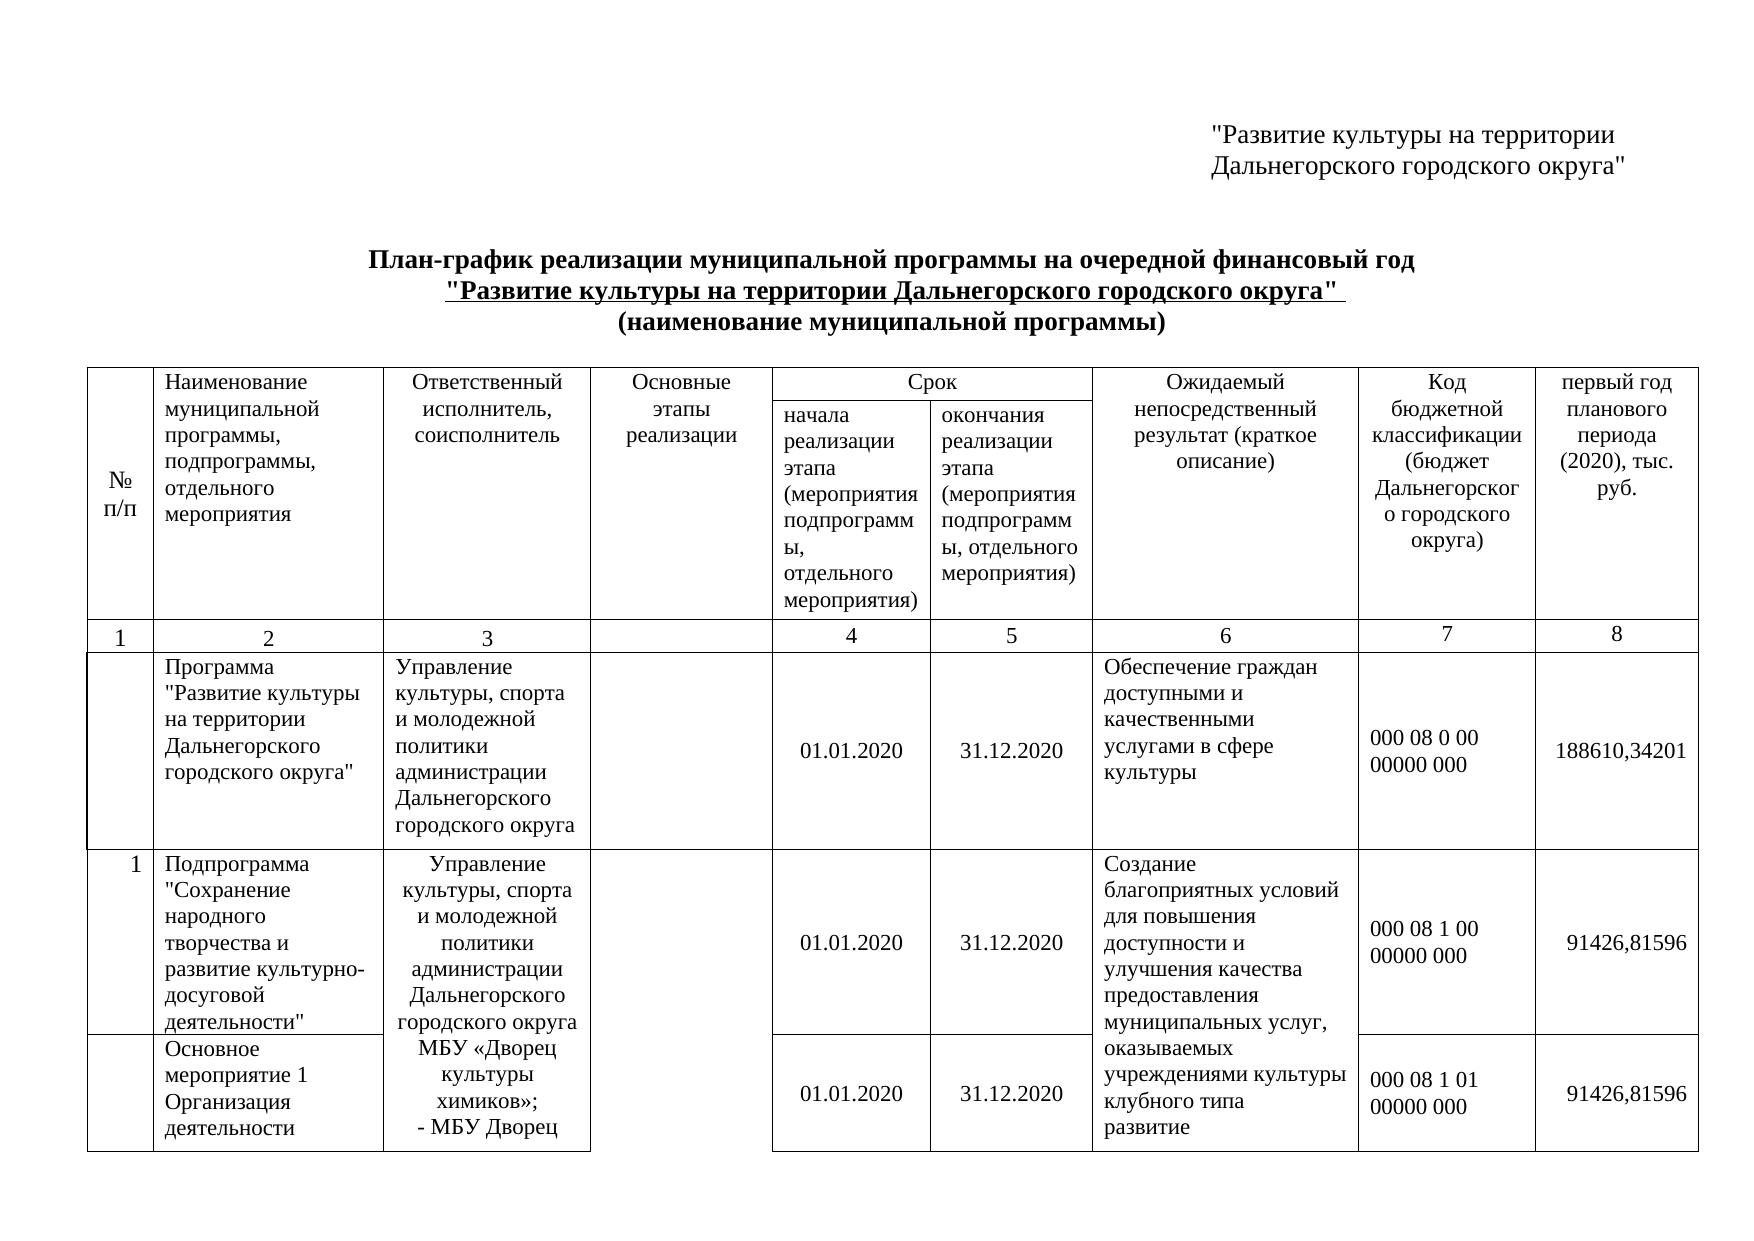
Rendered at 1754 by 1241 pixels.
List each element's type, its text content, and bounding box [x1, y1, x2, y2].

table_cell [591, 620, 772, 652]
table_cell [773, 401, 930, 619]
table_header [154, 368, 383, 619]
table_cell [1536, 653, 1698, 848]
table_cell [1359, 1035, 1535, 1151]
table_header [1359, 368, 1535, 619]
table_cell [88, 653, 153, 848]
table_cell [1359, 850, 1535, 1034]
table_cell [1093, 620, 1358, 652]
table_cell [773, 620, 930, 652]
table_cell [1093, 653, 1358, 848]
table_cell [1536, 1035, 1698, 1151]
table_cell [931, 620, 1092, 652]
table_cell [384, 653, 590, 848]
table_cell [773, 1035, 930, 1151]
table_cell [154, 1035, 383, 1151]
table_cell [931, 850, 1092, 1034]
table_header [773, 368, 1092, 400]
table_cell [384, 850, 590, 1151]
text Дальнегорского городского округа" [1211, 149, 1695, 180]
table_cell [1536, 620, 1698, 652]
text План-график реализации муниципальной программы на очередной финансовый год [89, 243, 1695, 274]
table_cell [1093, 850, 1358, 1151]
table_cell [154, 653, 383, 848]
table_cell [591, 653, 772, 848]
text "Развитие культуры на территории [1211, 118, 1695, 149]
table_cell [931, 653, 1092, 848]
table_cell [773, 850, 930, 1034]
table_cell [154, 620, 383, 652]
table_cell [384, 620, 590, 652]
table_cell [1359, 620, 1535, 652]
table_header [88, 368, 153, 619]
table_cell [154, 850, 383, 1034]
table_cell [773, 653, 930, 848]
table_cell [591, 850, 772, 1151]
text "Развитие культуры на территории Дальнегорского городского округа" [89, 274, 1695, 305]
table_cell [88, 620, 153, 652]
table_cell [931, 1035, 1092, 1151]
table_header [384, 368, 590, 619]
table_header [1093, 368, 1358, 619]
text (наименование муниципальной программы) [89, 305, 1695, 336]
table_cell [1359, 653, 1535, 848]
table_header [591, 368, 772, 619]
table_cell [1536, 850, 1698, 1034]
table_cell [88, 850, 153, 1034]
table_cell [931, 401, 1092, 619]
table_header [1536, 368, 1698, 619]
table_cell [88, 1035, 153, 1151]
